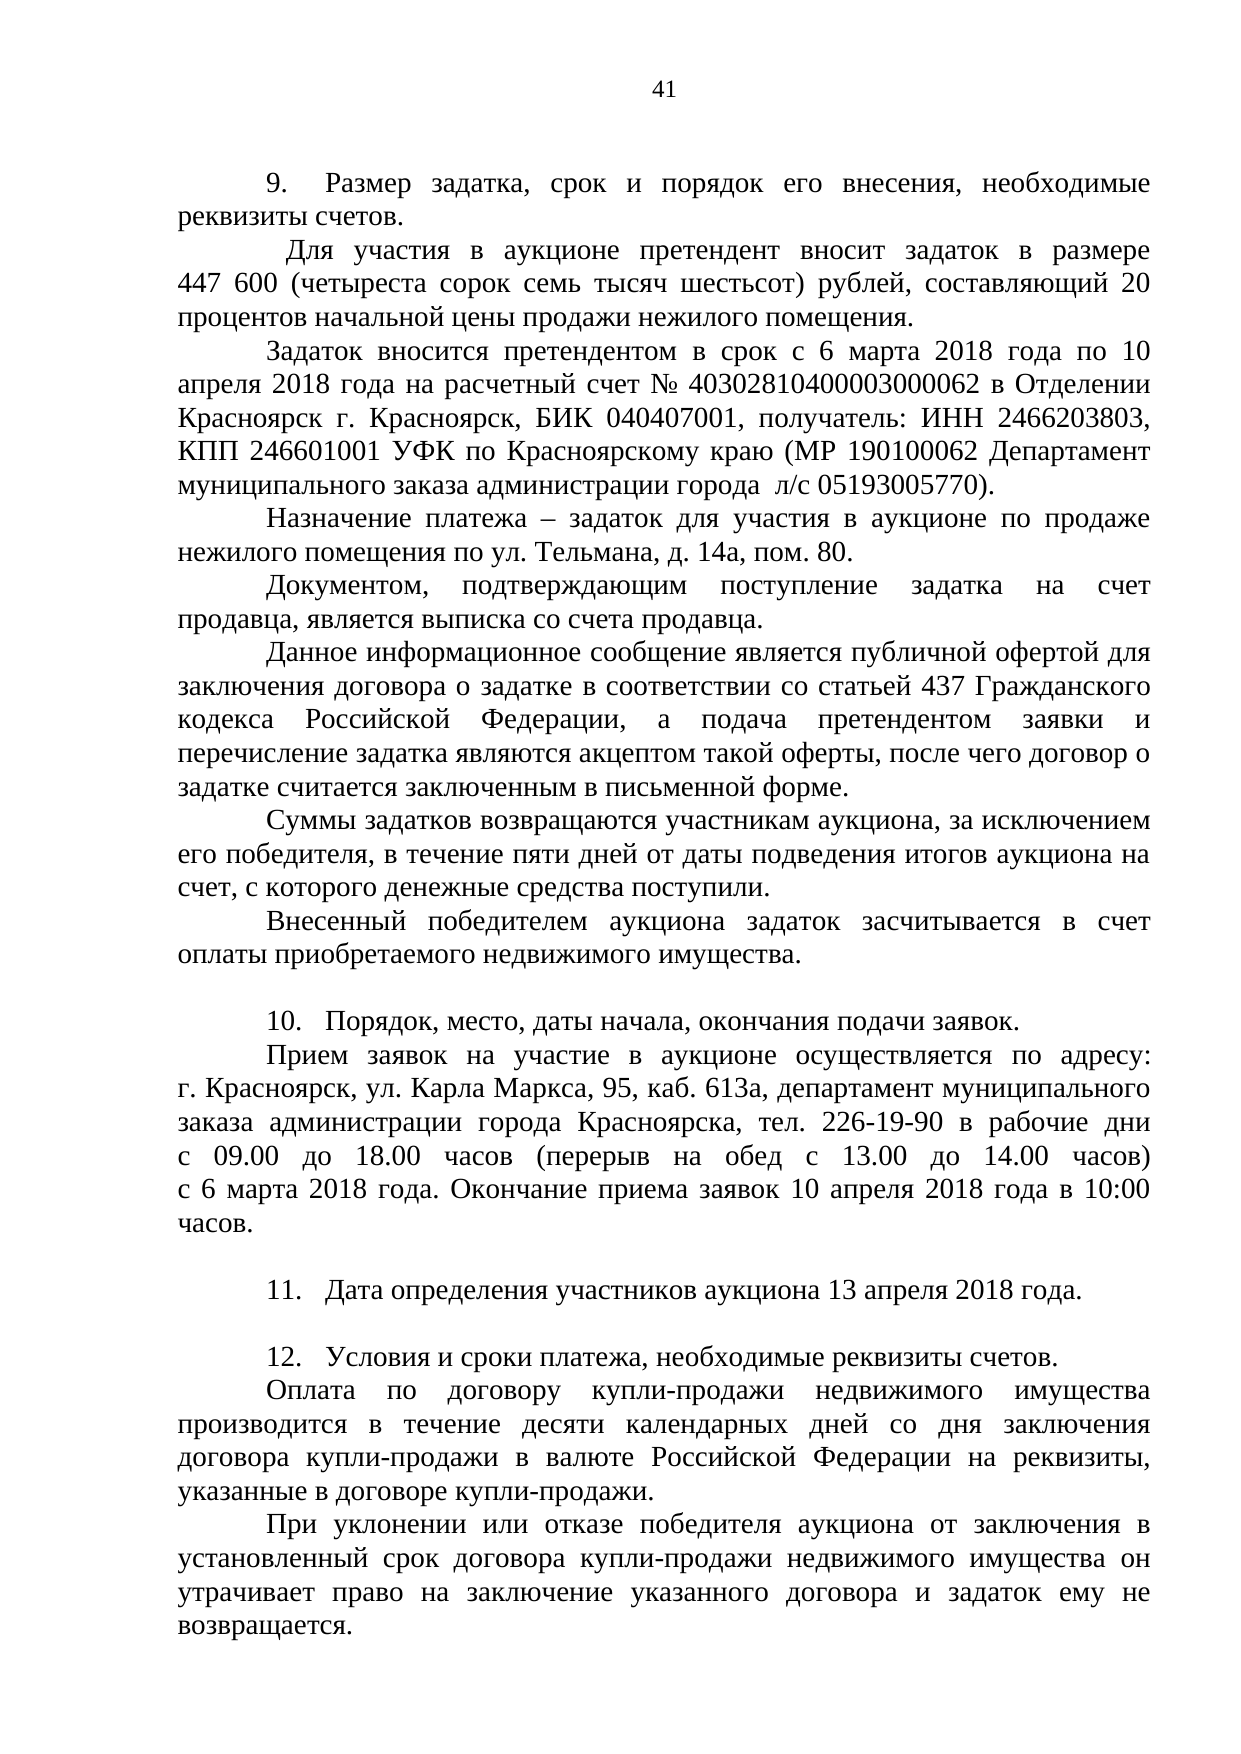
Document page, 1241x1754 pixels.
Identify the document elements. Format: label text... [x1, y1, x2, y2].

list Дата определения участников аукциона 13 апреля 2018 года. [177, 1272, 1152, 1305]
list Размер задатка, срок и порядок его внесения, необходимые реквизиты счетов. [177, 165, 1152, 232]
list Прием заявок на участие в аукционе осуществляется по адресу: г. Красноярск, ул. Карла Маркса, 95, каб. 613а, департамент муниципального заказа администрации города Красноярска, тел. 226-19-90 в рабочие дни с 09.00 до 18.00 часов (перерыв на обед с 13.00 до 14.00 часов) с 6 марта 2018 года. Окончание приема заявок 10 апреля 2018 года в 10:00 часов. [177, 1037, 1152, 1238]
text Задаток вносится претендентом в срок с 6 марта 2018 года по 10 апреля 2018 года на расчетный счет № 40302810400003000062 в Отделении Красноярск г. Красноярск, БИК 040407001, получатель: ИНН 2466203803, КПП 246601001 УФК по Красноярскому краю (МР 190100062 Департамент муниципального заказа администрации города л/с 05193005770). [177, 333, 1152, 500]
text Данное информационное сообщение является публичной офертой для заключения договора о задатке в соответствии со статьей 437 Гражданского кодекса Российской Федерации, а подача претендентом заявки и перечисление задатка являются акцептом такой оферты, после чего договор о задатке считается заключенным в письменной форме. [177, 634, 1152, 802]
text Назначение платежа – задаток для участия в аукционе по продаже нежилого помещения по ул. Тельмана, д. 14а, пом. 80. [177, 500, 1152, 567]
text Документом, подтверждающим поступление задатка на счет продавца, является выписка со счета продавца. [177, 567, 1152, 634]
list Условия и сроки платежа, необходимые реквизиты счетов. [177, 1339, 1152, 1372]
text Суммы задатков возвращаются участникам аукциона, за исключением его победителя, в течение пяти дней от даты подведения итогов аукциона на счет, с которого денежные средства поступили. [177, 802, 1152, 903]
text Внесенный победителем аукциона задаток засчитывается в счет оплаты приобретаемого недвижимого имущества. [177, 903, 1152, 970]
list Порядок, место, даты начала, окончания подачи заявок. [177, 1003, 1152, 1037]
text Оплата по договору купли-продажи недвижимого имущества производится в течение десяти календарных дней со дня заключения договора купли-продажи в валюте Российской Федерации на реквизиты, указанные в договоре купли-продажи. [177, 1372, 1152, 1507]
text Для участия в аукционе претендент вносит задаток в размере 447 600 (четыреста сорок семь тысяч шестьсот) рублей, составляющий 20 процентов начальной цены продажи нежилого помещения. [177, 232, 1152, 333]
text При уклонении или отказе победителя аукциона от заключения в установленный срок договора купли-продажи недвижимого имущества он утрачивает право на заключение указанного договора и задаток ему не возвращается. [177, 1507, 1152, 1641]
